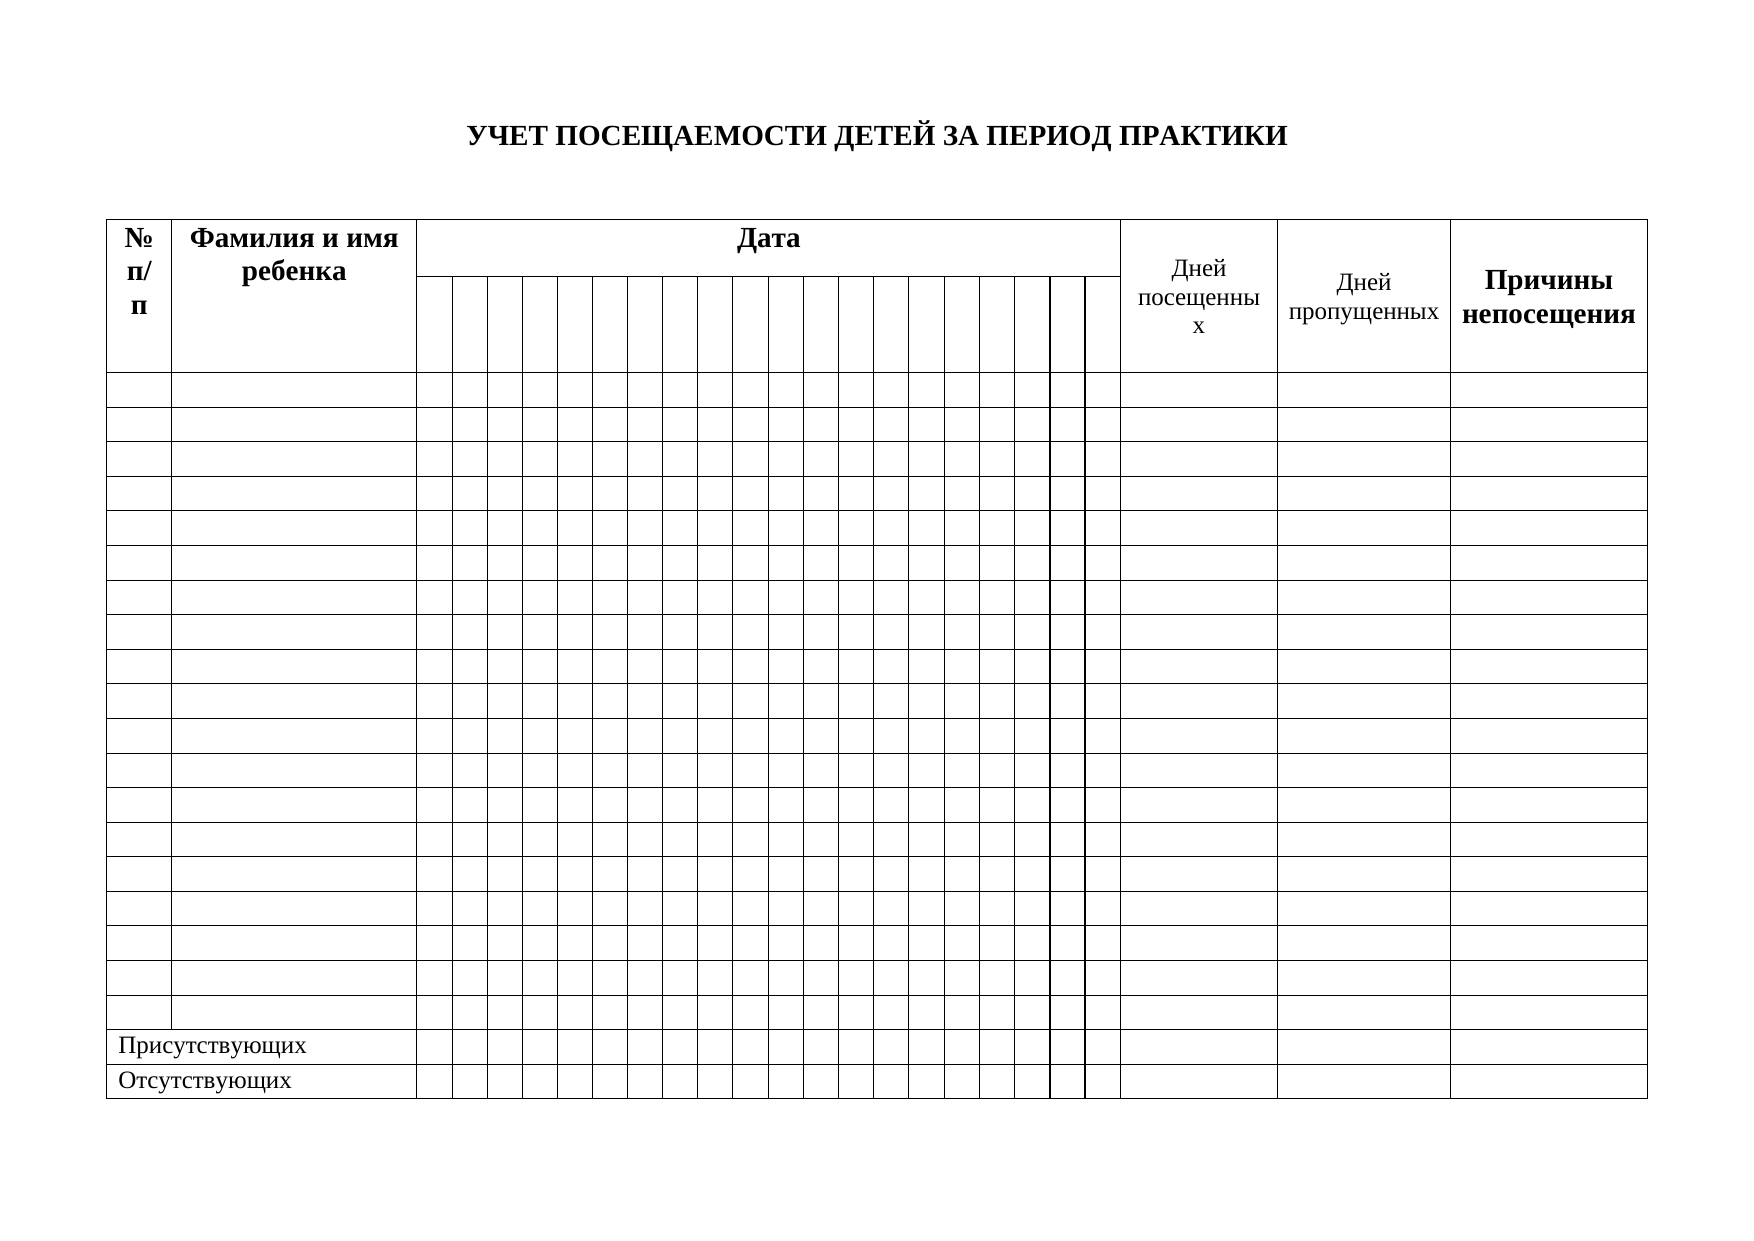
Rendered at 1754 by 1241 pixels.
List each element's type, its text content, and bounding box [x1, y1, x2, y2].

table_cell [804, 408, 838, 441]
table_cell [172, 615, 416, 649]
table_cell [804, 857, 838, 891]
table_cell [698, 754, 732, 787]
table_cell [1086, 926, 1120, 960]
table_cell [909, 442, 944, 476]
table_cell [558, 477, 592, 510]
table_cell [488, 788, 522, 822]
table_cell [1451, 1030, 1647, 1064]
table_cell [839, 961, 873, 994]
table_cell [698, 684, 732, 718]
table_cell [804, 477, 838, 510]
table_cell [733, 684, 768, 718]
table_cell [593, 754, 627, 787]
table_cell [523, 1030, 557, 1064]
table_cell [523, 650, 557, 683]
table_cell [909, 788, 944, 822]
table_cell [453, 1065, 487, 1098]
table_cell [107, 754, 171, 787]
table_cell [698, 373, 732, 407]
table_cell [874, 719, 908, 752]
table_cell [593, 719, 627, 752]
table_cell [1015, 477, 1049, 510]
table_cell [1051, 1030, 1084, 1064]
table_cell [523, 581, 557, 614]
table_cell [1278, 477, 1450, 510]
table_cell [945, 277, 979, 372]
table_cell [839, 857, 873, 891]
table_cell [1278, 719, 1450, 752]
table_cell [1086, 615, 1120, 649]
table_cell [1278, 1065, 1450, 1098]
table_cell [804, 892, 838, 925]
table_cell [1086, 1030, 1120, 1064]
table_cell [804, 1065, 838, 1098]
table_cell [839, 511, 873, 545]
table_cell [1051, 754, 1084, 787]
table_cell [945, 442, 979, 476]
table_cell [628, 615, 662, 649]
table_cell [874, 511, 908, 545]
table_cell [663, 926, 697, 960]
table_cell [769, 1065, 803, 1098]
table_cell [698, 857, 732, 891]
table_cell [488, 926, 522, 960]
table_cell [453, 996, 487, 1029]
table_cell [1278, 581, 1450, 614]
table_cell [523, 277, 557, 372]
table_cell [945, 719, 979, 752]
table_header Дата [417, 220, 1120, 276]
table_cell [945, 511, 979, 545]
table_cell [1121, 546, 1277, 579]
table_cell [417, 788, 452, 822]
table_cell [453, 442, 487, 476]
table_cell [804, 788, 838, 822]
table_cell [909, 684, 944, 718]
table_cell [945, 650, 979, 683]
table_cell [593, 650, 627, 683]
table_cell [945, 892, 979, 925]
table_cell [1121, 788, 1277, 822]
table_cell [558, 1030, 592, 1064]
table_cell [172, 857, 416, 891]
table_cell [945, 408, 979, 441]
table_cell [523, 511, 557, 545]
table_cell [453, 926, 487, 960]
table_cell [593, 961, 627, 994]
table_cell [1278, 788, 1450, 822]
table_cell [1086, 408, 1120, 441]
table_cell [1015, 719, 1049, 752]
table_cell [874, 996, 908, 1029]
table_cell [107, 581, 171, 614]
table_cell [663, 581, 697, 614]
table_cell [839, 996, 873, 1029]
table_cell [107, 823, 171, 856]
table_cell [1278, 926, 1450, 960]
table_cell [172, 477, 416, 510]
table_cell [488, 823, 522, 856]
table_cell [980, 650, 1014, 683]
table_cell [1015, 823, 1049, 856]
table_cell [980, 996, 1014, 1029]
table_cell [593, 581, 627, 614]
table_cell [558, 615, 592, 649]
table_cell [980, 684, 1014, 718]
table_cell [1086, 1065, 1120, 1098]
table_cell [839, 1030, 873, 1064]
table_cell [1121, 581, 1277, 614]
table_cell [1278, 961, 1450, 994]
table_cell [628, 546, 662, 579]
table_cell [839, 823, 873, 856]
table_cell [1121, 408, 1277, 441]
table_cell [453, 615, 487, 649]
table_cell [769, 650, 803, 683]
table_cell [453, 719, 487, 752]
table_cell [1121, 719, 1277, 752]
table_cell [663, 1065, 697, 1098]
table_cell [698, 511, 732, 545]
table_cell [769, 961, 803, 994]
table_cell [945, 684, 979, 718]
table_cell [488, 1030, 522, 1064]
table_cell [1086, 788, 1120, 822]
table_cell [698, 719, 732, 752]
table_cell [698, 581, 732, 614]
table_cell [1121, 373, 1277, 407]
table_cell [733, 754, 768, 787]
table_cell [839, 719, 873, 752]
table_cell [769, 373, 803, 407]
table_cell [733, 581, 768, 614]
table_cell [523, 373, 557, 407]
table_cell [945, 1030, 979, 1064]
table_cell [909, 719, 944, 752]
table_cell [107, 650, 171, 683]
table_cell [593, 408, 627, 441]
table_cell [733, 477, 768, 510]
table_cell [980, 408, 1014, 441]
table_cell [628, 892, 662, 925]
table_cell [417, 277, 452, 372]
table_cell [523, 719, 557, 752]
table_cell [945, 581, 979, 614]
table_cell [874, 373, 908, 407]
table_cell [980, 788, 1014, 822]
table_cell [488, 615, 522, 649]
table_cell [1086, 477, 1120, 510]
table_cell [1086, 442, 1120, 476]
table_cell [1278, 511, 1450, 545]
table_cell [453, 373, 487, 407]
table_cell [453, 581, 487, 614]
table_cell [628, 373, 662, 407]
table_cell [733, 961, 768, 994]
table_cell [663, 615, 697, 649]
table_cell [698, 477, 732, 510]
table_cell [558, 926, 592, 960]
table_cell [1278, 996, 1450, 1029]
table_cell [1051, 719, 1084, 752]
table_cell [1121, 650, 1277, 683]
table_cell [1015, 546, 1049, 579]
table_cell [488, 442, 522, 476]
table_cell [1051, 823, 1084, 856]
table_cell [839, 684, 873, 718]
table_cell [839, 1065, 873, 1098]
table_cell [945, 996, 979, 1029]
table_cell [172, 823, 416, 856]
table_cell [663, 1030, 697, 1064]
table_cell [1451, 719, 1647, 752]
table_cell [804, 926, 838, 960]
table_cell [558, 373, 592, 407]
table_cell [980, 615, 1014, 649]
table_cell [1051, 1065, 1084, 1098]
table_cell [874, 961, 908, 994]
table_cell [1051, 477, 1084, 510]
table_cell [733, 442, 768, 476]
table_cell [417, 857, 452, 891]
table_header Фамилия и имя ребенка [172, 220, 416, 372]
table_cell [1015, 926, 1049, 960]
table_cell [523, 926, 557, 960]
table_cell [593, 823, 627, 856]
table_cell [980, 1030, 1014, 1064]
table_cell [488, 373, 522, 407]
table_cell [628, 857, 662, 891]
table_cell [523, 615, 557, 649]
table_cell [523, 857, 557, 891]
table_cell [558, 684, 592, 718]
table_cell [1451, 650, 1647, 683]
table_cell [839, 892, 873, 925]
table_cell [1121, 511, 1277, 545]
table_cell [593, 277, 627, 372]
table_cell [733, 1065, 768, 1098]
table_cell [172, 719, 416, 752]
table_cell [1086, 961, 1120, 994]
table_cell [698, 408, 732, 441]
table_cell [1015, 615, 1049, 649]
table_cell [909, 926, 944, 960]
table_cell [945, 788, 979, 822]
table_cell [769, 581, 803, 614]
table_cell [733, 511, 768, 545]
table_cell [107, 719, 171, 752]
table_cell [804, 754, 838, 787]
table_cell [453, 788, 487, 822]
table_cell [1015, 408, 1049, 441]
table_cell [839, 926, 873, 960]
table_cell [417, 373, 452, 407]
table_cell [1015, 511, 1049, 545]
table_cell [417, 615, 452, 649]
table_cell [1015, 1065, 1049, 1098]
table_cell [1051, 581, 1084, 614]
table_cell [1451, 546, 1647, 579]
table_cell [593, 684, 627, 718]
table_cell [1121, 857, 1277, 891]
table_cell [523, 754, 557, 787]
table_cell [945, 926, 979, 960]
table_cell [417, 961, 452, 994]
table_cell [417, 1065, 452, 1098]
table_cell [909, 546, 944, 579]
table_cell [839, 546, 873, 579]
table_cell [980, 277, 1014, 372]
table_cell [663, 961, 697, 994]
table_cell [733, 373, 768, 407]
table_cell [558, 857, 592, 891]
table_cell [1086, 719, 1120, 752]
table_cell [593, 1030, 627, 1064]
table_cell [839, 277, 873, 372]
table_cell [1086, 754, 1120, 787]
table_cell [945, 857, 979, 891]
table_cell [172, 442, 416, 476]
table_cell [874, 926, 908, 960]
table_cell [733, 892, 768, 925]
table_cell [488, 581, 522, 614]
table_cell [593, 511, 627, 545]
table_cell [698, 996, 732, 1029]
table_cell [874, 615, 908, 649]
table_cell [558, 442, 592, 476]
table_cell [909, 996, 944, 1029]
table_cell [769, 408, 803, 441]
table_cell [1121, 892, 1277, 925]
table_cell [1051, 442, 1084, 476]
table_cell [839, 650, 873, 683]
table_cell [839, 408, 873, 441]
table_cell [769, 277, 803, 372]
table_cell [945, 477, 979, 510]
table_cell [698, 650, 732, 683]
table_cell [804, 581, 838, 614]
table_cell [769, 719, 803, 752]
table_cell [453, 684, 487, 718]
table_cell [980, 719, 1014, 752]
table_cell [804, 684, 838, 718]
table_cell [488, 277, 522, 372]
table_cell [804, 277, 838, 372]
table_cell [1086, 277, 1120, 372]
table_cell [1121, 1065, 1277, 1098]
table_cell [909, 961, 944, 994]
table_cell [1086, 684, 1120, 718]
table_cell [733, 408, 768, 441]
table_cell [488, 684, 522, 718]
table_cell [107, 477, 171, 510]
table_cell [1051, 996, 1084, 1029]
table_cell [172, 788, 416, 822]
table_cell [523, 961, 557, 994]
table_cell [453, 892, 487, 925]
table_cell [909, 1065, 944, 1098]
table_cell [523, 788, 557, 822]
table_cell [698, 442, 732, 476]
table_cell [558, 788, 592, 822]
table_cell [874, 477, 908, 510]
table_cell [804, 1030, 838, 1064]
table_cell [909, 581, 944, 614]
table_cell [1451, 442, 1647, 476]
table_cell [107, 615, 171, 649]
table_cell [839, 581, 873, 614]
table_cell [909, 277, 944, 372]
table_cell [769, 477, 803, 510]
table_cell [980, 754, 1014, 787]
table_cell [1451, 511, 1647, 545]
table_cell [1451, 823, 1647, 856]
table_cell [804, 719, 838, 752]
table_cell [453, 754, 487, 787]
table_cell [1051, 408, 1084, 441]
table_cell [945, 1065, 979, 1098]
table_cell [1015, 996, 1049, 1029]
table_cell [593, 373, 627, 407]
table_cell [663, 511, 697, 545]
table_header Дней пропущенных [1278, 220, 1450, 372]
table_cell [628, 926, 662, 960]
table_cell [558, 892, 592, 925]
table_cell [663, 892, 697, 925]
table_cell [417, 477, 452, 510]
table_cell [172, 684, 416, 718]
table_cell [1451, 477, 1647, 510]
table_cell [488, 1065, 522, 1098]
table_cell [1086, 373, 1120, 407]
table_cell [558, 719, 592, 752]
table_cell [453, 650, 487, 683]
table_cell [909, 754, 944, 787]
table_cell [1451, 961, 1647, 994]
table_cell [628, 277, 662, 372]
table_cell [1086, 546, 1120, 579]
table_cell [628, 719, 662, 752]
table_cell [1015, 1030, 1049, 1064]
table_cell [1451, 857, 1647, 891]
table_cell [628, 1030, 662, 1064]
table_cell [1451, 996, 1647, 1029]
table_cell [1451, 408, 1647, 441]
table_cell [733, 857, 768, 891]
table_cell [107, 408, 171, 441]
table_cell [628, 408, 662, 441]
table_cell [909, 1030, 944, 1064]
table_cell [1086, 511, 1120, 545]
table_cell [874, 754, 908, 787]
table_cell [1015, 754, 1049, 787]
table_cell [172, 373, 416, 407]
table_cell [698, 823, 732, 856]
table_cell [1086, 650, 1120, 683]
table_cell [733, 788, 768, 822]
table_cell [1051, 546, 1084, 579]
table_cell [839, 373, 873, 407]
table_cell [874, 892, 908, 925]
table_cell [417, 754, 452, 787]
table_cell [107, 961, 171, 994]
table_cell [874, 788, 908, 822]
table_cell [558, 546, 592, 579]
table_cell [593, 477, 627, 510]
table_cell [417, 546, 452, 579]
table_cell [417, 719, 452, 752]
table_cell [909, 511, 944, 545]
table_cell [839, 754, 873, 787]
table_cell [1278, 615, 1450, 649]
table_cell [733, 719, 768, 752]
table_cell [909, 857, 944, 891]
table_cell [769, 442, 803, 476]
table_cell [698, 926, 732, 960]
table_cell [1121, 961, 1277, 994]
table_cell [839, 788, 873, 822]
table_cell [488, 996, 522, 1029]
table_cell [663, 719, 697, 752]
table_cell [804, 546, 838, 579]
table_cell [417, 926, 452, 960]
table_cell [172, 650, 416, 683]
table_cell [1121, 926, 1277, 960]
table_cell [558, 581, 592, 614]
table_cell [1051, 511, 1084, 545]
table_cell [1015, 684, 1049, 718]
table_cell [628, 788, 662, 822]
table_cell [107, 442, 171, 476]
table_cell [628, 996, 662, 1029]
table_cell [107, 857, 171, 891]
table_cell [1278, 650, 1450, 683]
table_cell [1015, 442, 1049, 476]
table_cell [488, 857, 522, 891]
table_cell [488, 408, 522, 441]
table_cell [874, 442, 908, 476]
table_cell [804, 996, 838, 1029]
table_cell [874, 1065, 908, 1098]
table_cell [1121, 996, 1277, 1029]
table_cell [558, 823, 592, 856]
table_cell [769, 615, 803, 649]
table_cell [628, 442, 662, 476]
table_cell [107, 684, 171, 718]
table_cell [1451, 615, 1647, 649]
table_cell [1121, 684, 1277, 718]
table_cell [1278, 546, 1450, 579]
table_cell [107, 788, 171, 822]
table_cell [1051, 650, 1084, 683]
table_cell [698, 277, 732, 372]
table_cell [874, 277, 908, 372]
table_cell [1278, 892, 1450, 925]
table_cell [417, 650, 452, 683]
table_cell [733, 996, 768, 1029]
table_cell [945, 823, 979, 856]
table_cell [1278, 754, 1450, 787]
table_cell [628, 684, 662, 718]
table_cell [769, 996, 803, 1029]
table_cell [593, 926, 627, 960]
table_cell [733, 823, 768, 856]
table_cell [909, 477, 944, 510]
table_cell [417, 581, 452, 614]
table_cell [523, 823, 557, 856]
table_cell [663, 477, 697, 510]
table_cell [698, 1030, 732, 1064]
table_cell [663, 277, 697, 372]
table_cell [733, 277, 768, 372]
table_cell [488, 650, 522, 683]
table_cell [733, 926, 768, 960]
table_cell [769, 823, 803, 856]
table_cell [698, 1065, 732, 1098]
table_cell [1278, 408, 1450, 441]
table_cell [980, 823, 1014, 856]
table_cell [663, 754, 697, 787]
table_cell [1015, 892, 1049, 925]
table_cell [663, 442, 697, 476]
table_cell [1051, 892, 1084, 925]
table_cell [839, 615, 873, 649]
table_cell [663, 857, 697, 891]
table_cell [909, 408, 944, 441]
table_cell [663, 684, 697, 718]
table_cell [107, 892, 171, 925]
table_cell [1051, 615, 1084, 649]
table_cell [417, 892, 452, 925]
table_cell [1278, 857, 1450, 891]
table_cell [733, 1030, 768, 1064]
table_cell [663, 996, 697, 1029]
table_cell [1051, 788, 1084, 822]
table_cell [172, 961, 416, 994]
table_cell [804, 650, 838, 683]
table_cell [874, 650, 908, 683]
table_cell [663, 788, 697, 822]
table_cell [1086, 823, 1120, 856]
table_cell [1278, 1030, 1450, 1064]
table_cell [172, 892, 416, 925]
table_cell [172, 511, 416, 545]
table_cell [593, 546, 627, 579]
table_cell [1451, 1065, 1647, 1098]
table_cell [980, 857, 1014, 891]
table_header № п/п [107, 220, 171, 372]
table_cell [804, 961, 838, 994]
table_cell [558, 754, 592, 787]
table_cell [980, 373, 1014, 407]
table_cell [593, 892, 627, 925]
table_cell [1451, 684, 1647, 718]
table_cell [874, 684, 908, 718]
table_cell [488, 892, 522, 925]
table_cell [593, 857, 627, 891]
table_cell [663, 546, 697, 579]
table_cell [593, 615, 627, 649]
table_cell [523, 1065, 557, 1098]
table_cell [453, 857, 487, 891]
table_cell [172, 926, 416, 960]
table_cell [980, 442, 1014, 476]
table_cell [1051, 926, 1084, 960]
table_cell [839, 477, 873, 510]
table_cell [107, 996, 171, 1029]
table_cell [698, 615, 732, 649]
table_cell [733, 615, 768, 649]
table_cell [980, 961, 1014, 994]
table_cell [417, 408, 452, 441]
table_cell [945, 373, 979, 407]
table_cell [488, 719, 522, 752]
table_cell [1121, 615, 1277, 649]
table_cell [1015, 373, 1049, 407]
table_cell [909, 373, 944, 407]
table_cell [1278, 442, 1450, 476]
table_cell [1278, 684, 1450, 718]
table_cell [1121, 754, 1277, 787]
table_cell [1015, 788, 1049, 822]
table_cell [909, 650, 944, 683]
table_cell [663, 650, 697, 683]
table_cell [558, 277, 592, 372]
table_cell [980, 1065, 1014, 1098]
table_cell Присутствующих [107, 1030, 416, 1064]
table_cell [417, 823, 452, 856]
table_cell [804, 511, 838, 545]
table_cell [593, 996, 627, 1029]
table_cell [1015, 277, 1049, 372]
table_cell [558, 511, 592, 545]
table_cell [107, 511, 171, 545]
table_cell [980, 511, 1014, 545]
table_cell [523, 477, 557, 510]
table_cell [909, 615, 944, 649]
table_cell [1086, 857, 1120, 891]
table_cell [945, 546, 979, 579]
table_cell [1051, 684, 1084, 718]
table_cell [839, 442, 873, 476]
table_cell [593, 442, 627, 476]
table_cell [172, 754, 416, 787]
table_cell [453, 961, 487, 994]
table_cell [909, 892, 944, 925]
table_cell [1121, 442, 1277, 476]
table_cell [1015, 961, 1049, 994]
table_cell [698, 546, 732, 579]
table_cell [417, 996, 452, 1029]
table_cell [769, 684, 803, 718]
table_cell [628, 581, 662, 614]
table_cell [804, 373, 838, 407]
table_cell [523, 546, 557, 579]
table_cell [945, 961, 979, 994]
table_cell [980, 926, 1014, 960]
table_cell [488, 754, 522, 787]
table_cell Отсутствующих [107, 1065, 416, 1098]
table_cell [1086, 581, 1120, 614]
table_cell [733, 546, 768, 579]
table_cell [107, 373, 171, 407]
table_cell [1051, 857, 1084, 891]
table_cell [874, 546, 908, 579]
table_cell [558, 961, 592, 994]
table_cell [945, 754, 979, 787]
table_cell [874, 408, 908, 441]
table_cell [769, 926, 803, 960]
table_cell [1451, 581, 1647, 614]
table_header Дней посещенных [1121, 220, 1277, 372]
table_cell [1086, 996, 1120, 1029]
table_cell [1086, 892, 1120, 925]
table_cell [769, 788, 803, 822]
table_cell [628, 823, 662, 856]
table_cell [453, 823, 487, 856]
table_cell [107, 926, 171, 960]
table_cell [453, 408, 487, 441]
table_cell [945, 615, 979, 649]
table_cell [523, 892, 557, 925]
table_cell [107, 546, 171, 579]
table_cell [1051, 277, 1084, 372]
text УЧЕТ ПОСЕЩАЕМОСТИ ДЕТЕЙ ЗА ПЕРИОД ПРАКТИКИ [118, 118, 1636, 152]
table_cell [523, 996, 557, 1029]
table_cell [417, 684, 452, 718]
table_cell [558, 1065, 592, 1098]
table_cell [523, 684, 557, 718]
table_cell [488, 961, 522, 994]
table_cell [453, 477, 487, 510]
table_cell [980, 477, 1014, 510]
table_cell [488, 477, 522, 510]
table_cell [698, 892, 732, 925]
table_cell [1451, 788, 1647, 822]
table_cell [804, 823, 838, 856]
table_cell [769, 511, 803, 545]
table_cell [558, 996, 592, 1029]
table_cell [523, 408, 557, 441]
table_cell [417, 511, 452, 545]
table_cell [172, 408, 416, 441]
table_cell [1451, 754, 1647, 787]
table_header Причины непосещения [1451, 220, 1647, 372]
table_cell [417, 1030, 452, 1064]
table_cell [628, 650, 662, 683]
table_cell [1051, 961, 1084, 994]
table_cell [172, 581, 416, 614]
table_cell [769, 754, 803, 787]
table_cell [172, 546, 416, 579]
table_cell [1278, 823, 1450, 856]
table_cell [874, 823, 908, 856]
table_cell [453, 1030, 487, 1064]
table_cell [980, 546, 1014, 579]
table_cell [1015, 857, 1049, 891]
table_cell [558, 408, 592, 441]
table_cell [769, 892, 803, 925]
table_cell [628, 1065, 662, 1098]
table_cell [1121, 823, 1277, 856]
table_cell [874, 581, 908, 614]
table_cell [1451, 373, 1647, 407]
table_cell [698, 961, 732, 994]
table_cell [523, 442, 557, 476]
table_cell [453, 277, 487, 372]
table_cell [804, 442, 838, 476]
table_cell [980, 581, 1014, 614]
table_cell [453, 546, 487, 579]
table_cell [769, 1030, 803, 1064]
table_cell [1278, 373, 1450, 407]
table_cell [733, 650, 768, 683]
table_cell [663, 823, 697, 856]
table_cell [874, 857, 908, 891]
table_cell [172, 996, 416, 1029]
table_cell [488, 511, 522, 545]
table_cell [874, 1030, 908, 1064]
table_cell [488, 546, 522, 579]
table_cell [663, 373, 697, 407]
table_cell [628, 754, 662, 787]
table_cell [628, 511, 662, 545]
table_cell [417, 442, 452, 476]
table_cell [1015, 650, 1049, 683]
table_cell [769, 857, 803, 891]
table_cell [804, 615, 838, 649]
table_cell [1121, 1030, 1277, 1064]
table_cell [628, 477, 662, 510]
table_cell [558, 650, 592, 683]
table_cell [453, 511, 487, 545]
table_cell [698, 788, 732, 822]
table_cell [628, 961, 662, 994]
table_cell [1051, 373, 1084, 407]
table_cell [1015, 581, 1049, 614]
table_cell [1451, 892, 1647, 925]
table_cell [663, 408, 697, 441]
table_cell [769, 546, 803, 579]
table_cell [1451, 926, 1647, 960]
table_cell [980, 892, 1014, 925]
table_cell [593, 1065, 627, 1098]
table_cell [1121, 477, 1277, 510]
table_cell [593, 788, 627, 822]
table_cell [909, 823, 944, 856]
